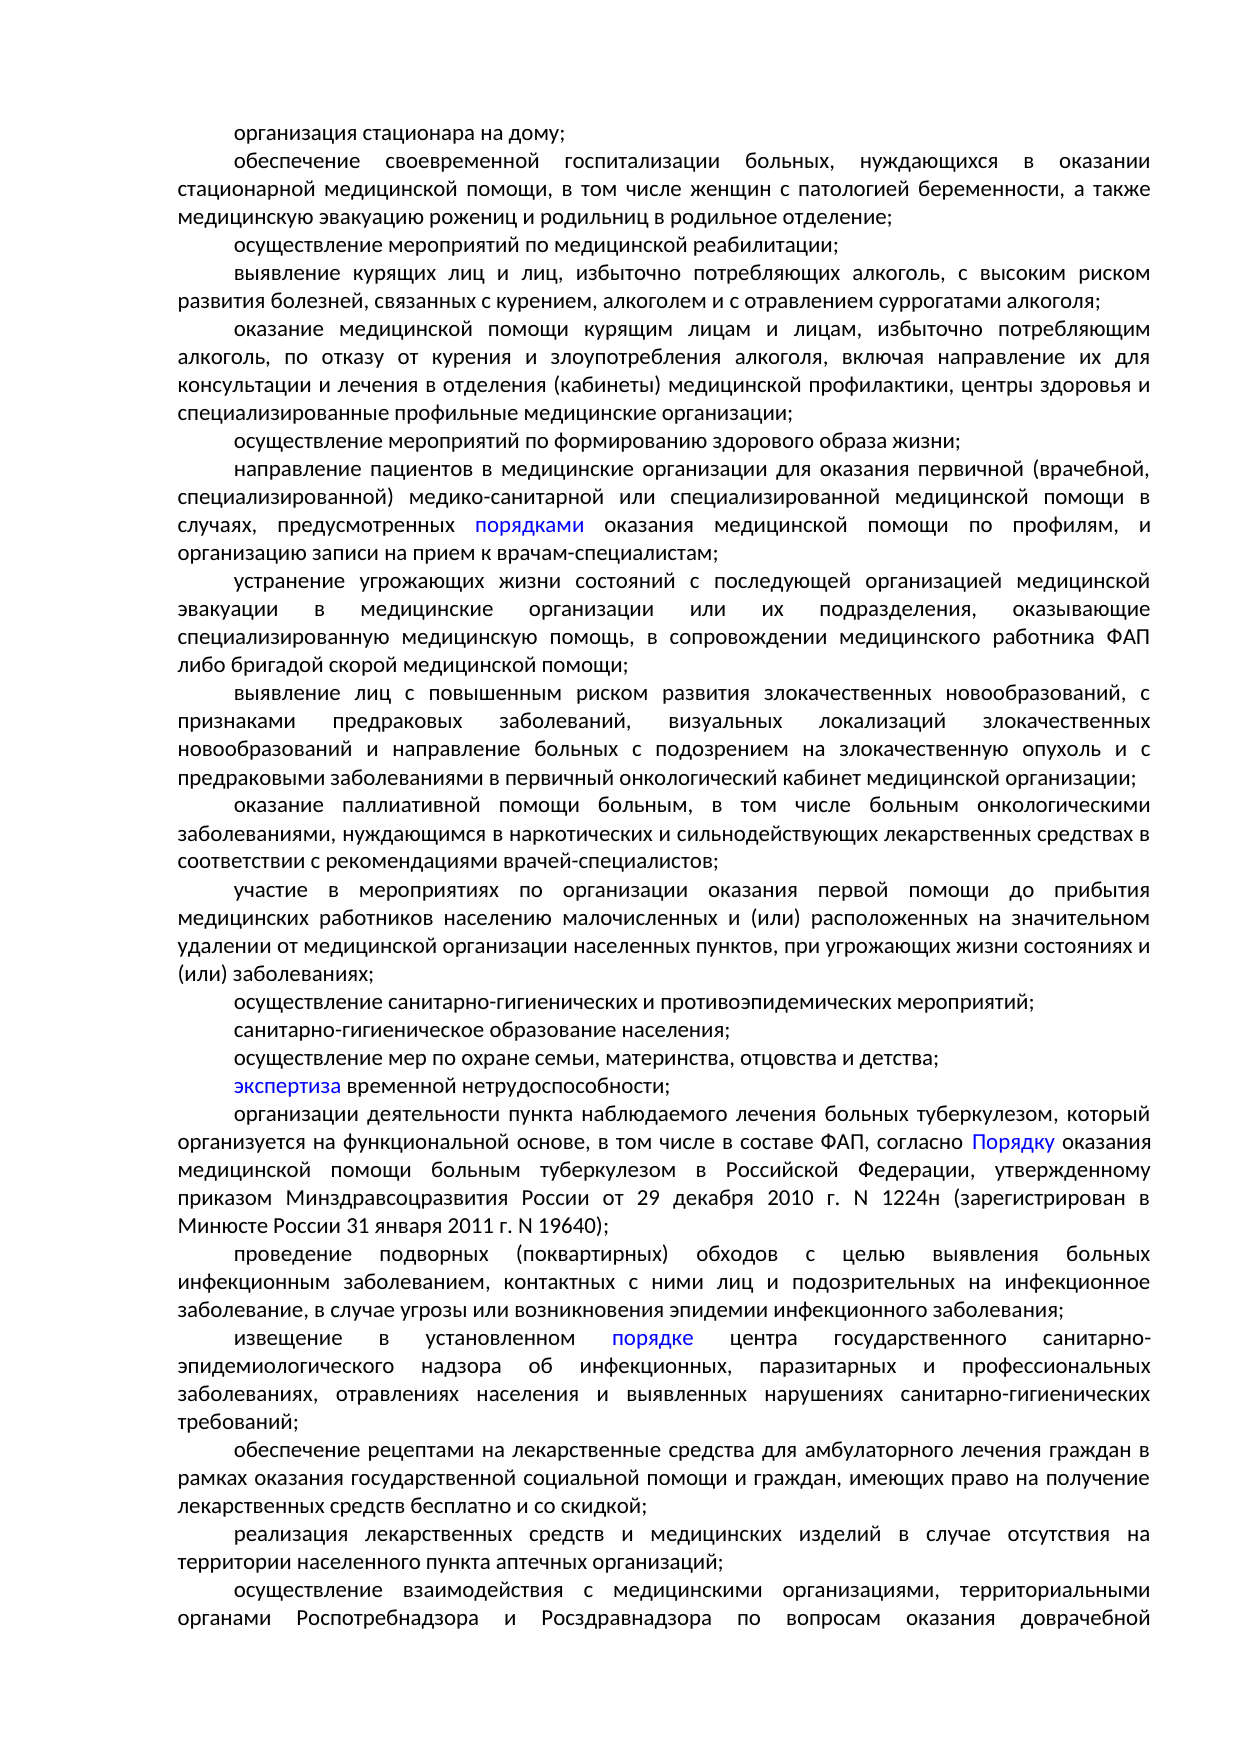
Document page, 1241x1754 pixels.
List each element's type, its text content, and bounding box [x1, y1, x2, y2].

text устранение угрожающих жизни состояний с последующей организацией медицинской эвакуации в медицинские организации или их подразделения, оказывающие специализированную медицинскую помощь, в сопровождении медицинского работника ФАП либо бригадой скорой медицинской помощи; [177, 566, 1152, 678]
text осуществление санитарно-гигиенических и противоэпидемических мероприятий; [177, 987, 1152, 1015]
text проведение подворных (поквартирных) обходов с целью выявления больных инфекционным заболеванием, контактных с ними лиц и подозрительных на инфекционное заболевание, в случае угрозы или возникновения эпидемии инфекционного заболевания; [177, 1239, 1152, 1323]
text экспертиза временной нетрудоспособности; [177, 1071, 1152, 1099]
text осуществление мероприятий по формированию здорового образа жизни; [177, 426, 1152, 454]
text извещение в установленном порядке центра государственного санитарно-эпидемиологического надзора об инфекционных, паразитарных и профессиональных заболеваниях, отравлениях населения и выявленных нарушениях санитарно-гигиенических требований; [177, 1323, 1152, 1435]
text оказание медицинской помощи курящим лицам и лицам, избыточно потребляющим алкоголь, по отказу от курения и злоупотребления алкоголя, включая направление их для консультации и лечения в отделения (кабинеты) медицинской профилактики, центры здоровья и специализированные профильные медицинские организации; [177, 314, 1152, 426]
text реализация лекарственных средств и медицинских изделий в случае отсутствия на территории населенного пункта аптечных организаций; [177, 1519, 1152, 1575]
text осуществление мер по охране семьи, материнства, отцовства и детства; [177, 1043, 1152, 1071]
text участие в мероприятиях по организации оказания первой помощи до прибытия медицинских работников населению малочисленных и (или) расположенных на значительном удалении от медицинской организации населенных пунктов, при угрожающих жизни состояниях и (или) заболеваниях; [177, 875, 1152, 987]
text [177, 1575, 1152, 1631]
text направление пациентов в медицинские организации для оказания первичной (врачебной, специализированной) медико-санитарной или специализированной медицинской помощи в случаях, предусмотренных порядками оказания медицинской помощи по профилям, и организацию записи на прием к врачам-специалистам; [177, 454, 1152, 566]
text выявление лиц с повышенным риском развития злокачественных новообразований, с признаками предраковых заболеваний, визуальных локализаций злокачественных новообразований и направление больных с подозрением на злокачественную опухоль и с предраковыми заболеваниями в первичный онкологический кабинет медицинской организации; [177, 678, 1152, 791]
text выявление курящих лиц и лиц, избыточно потребляющих алкоголь, с высоким риском развития болезней, связанных с курением, алкоголем и с отравлением суррогатами алкоголя; [177, 258, 1152, 314]
text организации деятельности пункта наблюдаемого лечения больных туберкулезом, который организуется на функциональной основе, в том числе в составе ФАП, согласно Порядку оказания медицинской помощи больным туберкулезом в Российской Федерации, утвержденному приказом Минздравсоцразвития России от 29 декабря 2010 г. N 1224н (зарегистрирован в Минюсте России 31 января 2011 г. N 19640); [177, 1099, 1152, 1239]
text организация стационара на дому; [177, 118, 1152, 146]
text оказание паллиативной помощи больным, в том числе больным онкологическими заболеваниями, нуждающимся в наркотических и сильнодействующих лекарственных средствах в соответствии с рекомендациями врачей-специалистов; [177, 791, 1152, 875]
text обеспечение своевременной госпитализации больных, нуждающихся в оказании стационарной медицинской помощи, в том числе женщин с патологией беременности, а также медицинскую эвакуацию рожениц и родильниц в родильное отделение; [177, 146, 1152, 230]
text санитарно-гигиеническое образование населения; [177, 1015, 1152, 1043]
text осуществление мероприятий по медицинской реабилитации; [177, 230, 1152, 258]
text обеспечение рецептами на лекарственные средства для амбулаторного лечения граждан в рамках оказания государственной социальной помощи и граждан, имеющих право на получение лекарственных средств бесплатно и со скидкой; [177, 1435, 1152, 1519]
